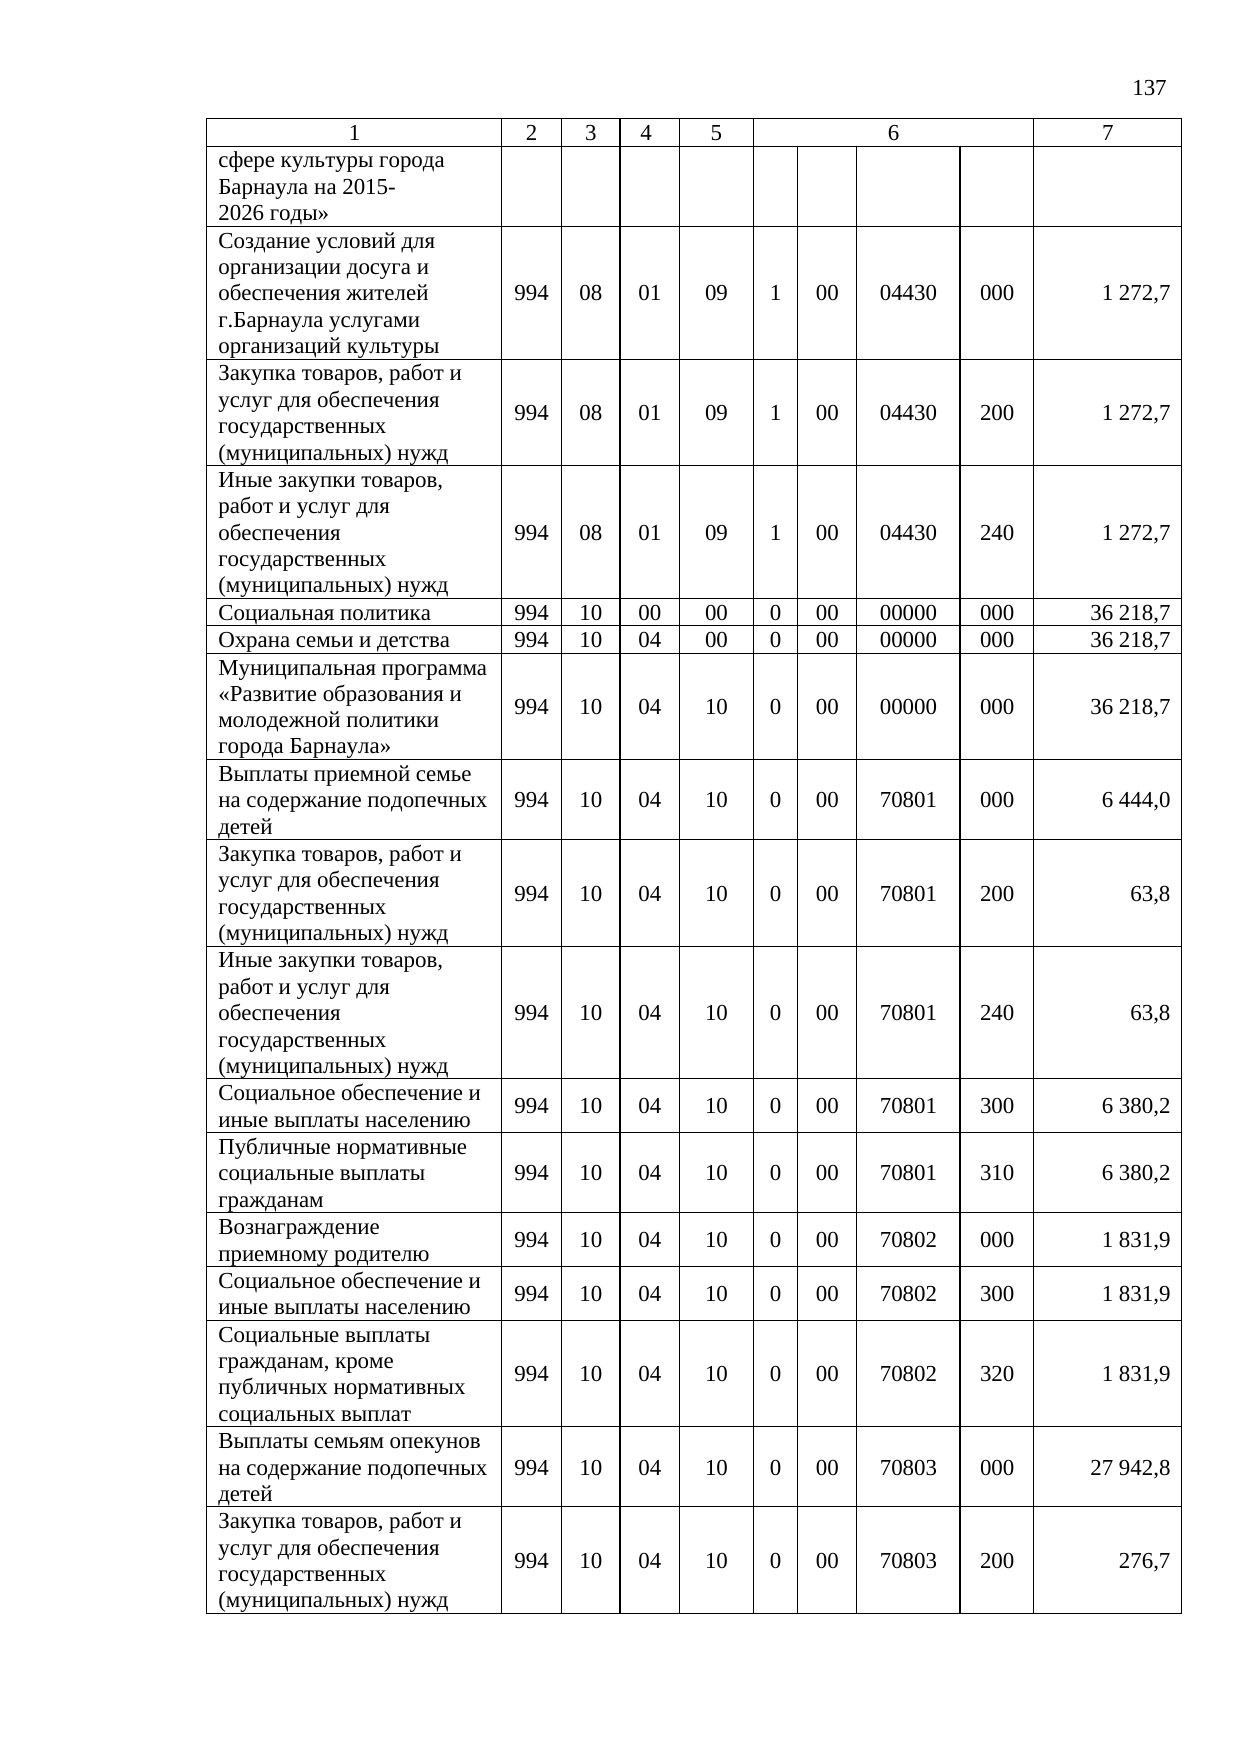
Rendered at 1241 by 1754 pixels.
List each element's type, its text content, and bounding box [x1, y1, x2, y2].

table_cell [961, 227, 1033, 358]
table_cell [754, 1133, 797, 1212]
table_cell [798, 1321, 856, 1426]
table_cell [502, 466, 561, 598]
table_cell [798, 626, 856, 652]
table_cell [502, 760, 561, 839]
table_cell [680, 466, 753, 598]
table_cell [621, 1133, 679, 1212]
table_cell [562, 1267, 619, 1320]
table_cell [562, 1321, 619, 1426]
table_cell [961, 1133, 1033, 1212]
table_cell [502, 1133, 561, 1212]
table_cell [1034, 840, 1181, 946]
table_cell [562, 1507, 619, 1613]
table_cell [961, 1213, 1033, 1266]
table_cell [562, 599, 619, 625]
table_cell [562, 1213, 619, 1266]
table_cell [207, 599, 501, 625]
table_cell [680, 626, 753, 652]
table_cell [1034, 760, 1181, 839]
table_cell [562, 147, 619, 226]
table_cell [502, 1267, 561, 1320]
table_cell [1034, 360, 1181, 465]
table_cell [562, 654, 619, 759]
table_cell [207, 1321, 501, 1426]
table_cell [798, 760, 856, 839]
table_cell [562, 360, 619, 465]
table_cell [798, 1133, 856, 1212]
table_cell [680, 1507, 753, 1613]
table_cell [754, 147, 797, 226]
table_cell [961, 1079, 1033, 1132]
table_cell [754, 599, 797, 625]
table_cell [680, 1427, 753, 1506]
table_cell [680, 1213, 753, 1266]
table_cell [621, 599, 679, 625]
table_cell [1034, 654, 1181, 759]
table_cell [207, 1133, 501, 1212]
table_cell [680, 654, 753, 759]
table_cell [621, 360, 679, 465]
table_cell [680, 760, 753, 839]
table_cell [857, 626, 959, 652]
table_header 5 [680, 119, 753, 146]
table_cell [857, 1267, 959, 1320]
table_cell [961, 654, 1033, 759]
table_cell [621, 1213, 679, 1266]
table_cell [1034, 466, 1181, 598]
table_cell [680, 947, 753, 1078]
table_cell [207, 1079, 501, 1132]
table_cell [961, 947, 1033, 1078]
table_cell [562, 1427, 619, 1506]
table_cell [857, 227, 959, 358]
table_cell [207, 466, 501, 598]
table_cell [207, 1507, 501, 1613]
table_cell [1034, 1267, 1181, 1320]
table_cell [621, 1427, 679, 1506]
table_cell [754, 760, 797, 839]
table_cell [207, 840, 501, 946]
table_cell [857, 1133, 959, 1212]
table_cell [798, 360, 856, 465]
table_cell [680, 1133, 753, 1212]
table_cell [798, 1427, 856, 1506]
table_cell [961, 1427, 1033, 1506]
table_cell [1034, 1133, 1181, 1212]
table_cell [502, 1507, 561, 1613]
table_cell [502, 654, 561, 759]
table_header 7 [1034, 119, 1181, 146]
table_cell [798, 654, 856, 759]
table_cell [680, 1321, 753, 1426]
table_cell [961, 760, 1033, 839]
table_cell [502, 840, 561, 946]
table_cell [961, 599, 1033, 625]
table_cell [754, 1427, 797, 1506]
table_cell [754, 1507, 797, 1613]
table_header 1 [207, 119, 501, 146]
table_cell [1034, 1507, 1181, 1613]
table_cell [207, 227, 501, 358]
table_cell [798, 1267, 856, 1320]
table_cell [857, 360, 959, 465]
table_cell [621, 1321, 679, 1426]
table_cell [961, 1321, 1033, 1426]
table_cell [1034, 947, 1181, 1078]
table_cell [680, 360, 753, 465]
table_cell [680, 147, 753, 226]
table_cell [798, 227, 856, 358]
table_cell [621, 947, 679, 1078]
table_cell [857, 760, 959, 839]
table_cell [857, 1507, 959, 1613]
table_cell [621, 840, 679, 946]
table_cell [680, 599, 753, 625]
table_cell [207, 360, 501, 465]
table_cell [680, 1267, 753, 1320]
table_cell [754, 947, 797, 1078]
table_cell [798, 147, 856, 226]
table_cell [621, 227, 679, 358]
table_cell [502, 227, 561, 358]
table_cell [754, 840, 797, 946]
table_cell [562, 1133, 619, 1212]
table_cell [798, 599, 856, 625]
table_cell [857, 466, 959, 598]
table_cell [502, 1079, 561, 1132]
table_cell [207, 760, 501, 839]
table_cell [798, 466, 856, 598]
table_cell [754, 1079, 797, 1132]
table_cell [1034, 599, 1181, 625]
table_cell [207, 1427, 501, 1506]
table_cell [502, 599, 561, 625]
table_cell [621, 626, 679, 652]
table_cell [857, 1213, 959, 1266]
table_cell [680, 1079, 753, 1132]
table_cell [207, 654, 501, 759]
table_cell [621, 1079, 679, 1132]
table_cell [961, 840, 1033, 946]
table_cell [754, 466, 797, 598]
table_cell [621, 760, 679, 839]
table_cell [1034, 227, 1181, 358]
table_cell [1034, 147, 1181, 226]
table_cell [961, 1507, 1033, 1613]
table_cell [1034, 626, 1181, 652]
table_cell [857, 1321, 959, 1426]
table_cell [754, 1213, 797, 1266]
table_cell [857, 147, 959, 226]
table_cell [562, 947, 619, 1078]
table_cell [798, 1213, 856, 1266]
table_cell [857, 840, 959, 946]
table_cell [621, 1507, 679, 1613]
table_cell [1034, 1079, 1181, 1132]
table_header 6 [754, 119, 1033, 146]
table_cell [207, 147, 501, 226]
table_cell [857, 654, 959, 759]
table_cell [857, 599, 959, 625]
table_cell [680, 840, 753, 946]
table_header 2 [502, 119, 561, 146]
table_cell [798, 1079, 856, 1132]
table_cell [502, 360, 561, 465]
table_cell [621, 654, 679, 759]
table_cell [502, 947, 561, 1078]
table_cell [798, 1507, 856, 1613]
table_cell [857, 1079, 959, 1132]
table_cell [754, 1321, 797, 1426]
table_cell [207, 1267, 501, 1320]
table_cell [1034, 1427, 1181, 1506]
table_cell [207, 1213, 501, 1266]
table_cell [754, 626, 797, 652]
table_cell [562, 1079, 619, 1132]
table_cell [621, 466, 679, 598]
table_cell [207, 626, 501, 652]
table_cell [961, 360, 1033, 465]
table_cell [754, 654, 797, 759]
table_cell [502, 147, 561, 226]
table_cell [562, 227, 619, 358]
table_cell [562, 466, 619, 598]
table_header 3 [562, 119, 619, 146]
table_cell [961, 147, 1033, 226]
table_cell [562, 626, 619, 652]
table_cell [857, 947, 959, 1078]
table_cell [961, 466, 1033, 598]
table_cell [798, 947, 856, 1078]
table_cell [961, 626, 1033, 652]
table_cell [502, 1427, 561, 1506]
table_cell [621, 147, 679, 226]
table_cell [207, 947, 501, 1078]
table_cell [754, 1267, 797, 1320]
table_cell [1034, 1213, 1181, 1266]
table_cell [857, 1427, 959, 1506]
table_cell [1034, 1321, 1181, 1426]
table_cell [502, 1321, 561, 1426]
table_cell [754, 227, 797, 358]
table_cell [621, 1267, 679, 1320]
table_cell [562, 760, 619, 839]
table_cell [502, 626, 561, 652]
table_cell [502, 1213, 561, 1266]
table_header 4 [621, 119, 679, 146]
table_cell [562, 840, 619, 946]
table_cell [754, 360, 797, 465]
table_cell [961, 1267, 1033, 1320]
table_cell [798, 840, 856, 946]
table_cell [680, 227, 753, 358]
